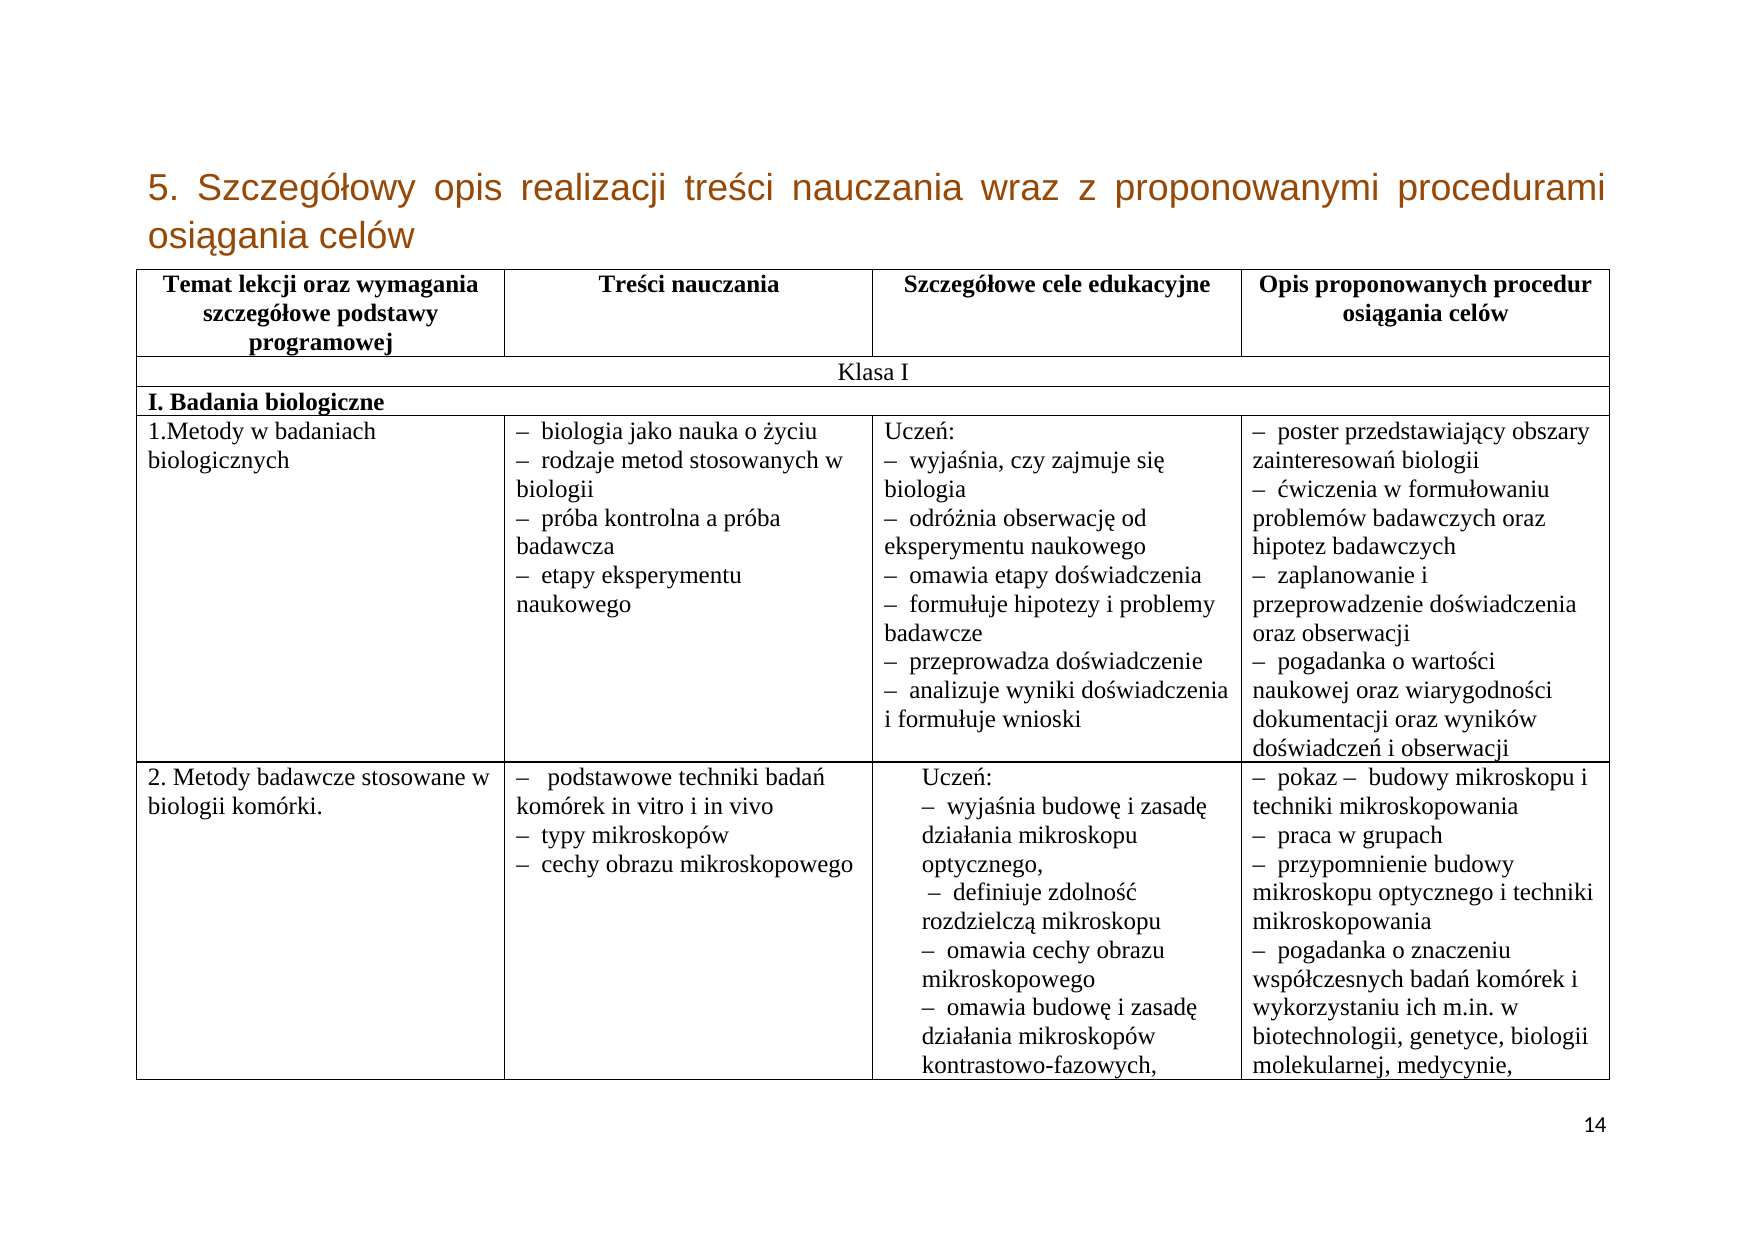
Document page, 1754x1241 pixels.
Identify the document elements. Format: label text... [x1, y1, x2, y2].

table_cell Klasa I [137, 357, 1609, 386]
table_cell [1242, 763, 1609, 1079]
table_header Szczegółowe cele edukacyjne [873, 270, 1241, 356]
table_cell 1.Metody w badaniach biologicznych [137, 416, 504, 761]
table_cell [137, 763, 504, 1079]
table_cell – biologia jako nauka o życiu – rodzaje metod stosowanych w biologii – próba kontrolna a próba badawcza – etapy eksperymentu naukowego [505, 416, 872, 761]
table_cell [873, 763, 1241, 1079]
table_cell – poster przedstawiający obszary zainteresowań biologii – ćwiczenia w formułowaniu problemów badawczych oraz hipotez badawczych – zaplanowanie i przeprowadzenie doświadczenia oraz obserwacji – pogadanka o wartości naukowej oraz wiarygodności dokumentacji oraz wyników doświadczeń i obserwacji [1242, 416, 1609, 761]
table_cell I. Badania biologiczne [137, 387, 1609, 415]
table_cell Uczeń: – wyjaśnia, czy zajmuje się biologia – odróżnia obserwację od eksperymentu naukowego – omawia etapy doświadczenia – formułuje hipotezy i problemy badawcze – przeprowadza doświadczenie – analizuje wyniki doświadczenia i formułuje wnioski [873, 416, 1241, 761]
table_header Opis proponowanych procedur osiągania celów [1242, 270, 1609, 356]
table_header Treści nauczania [505, 270, 872, 356]
table_header Temat lekcji oraz wymagania szczegółowe podstawy programowej [137, 270, 504, 356]
text 5. Szczegółowy opis realizacji treści nauczania wraz z proponowanymi procedurami osiągania celów [148, 160, 1606, 256]
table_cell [505, 763, 872, 1079]
